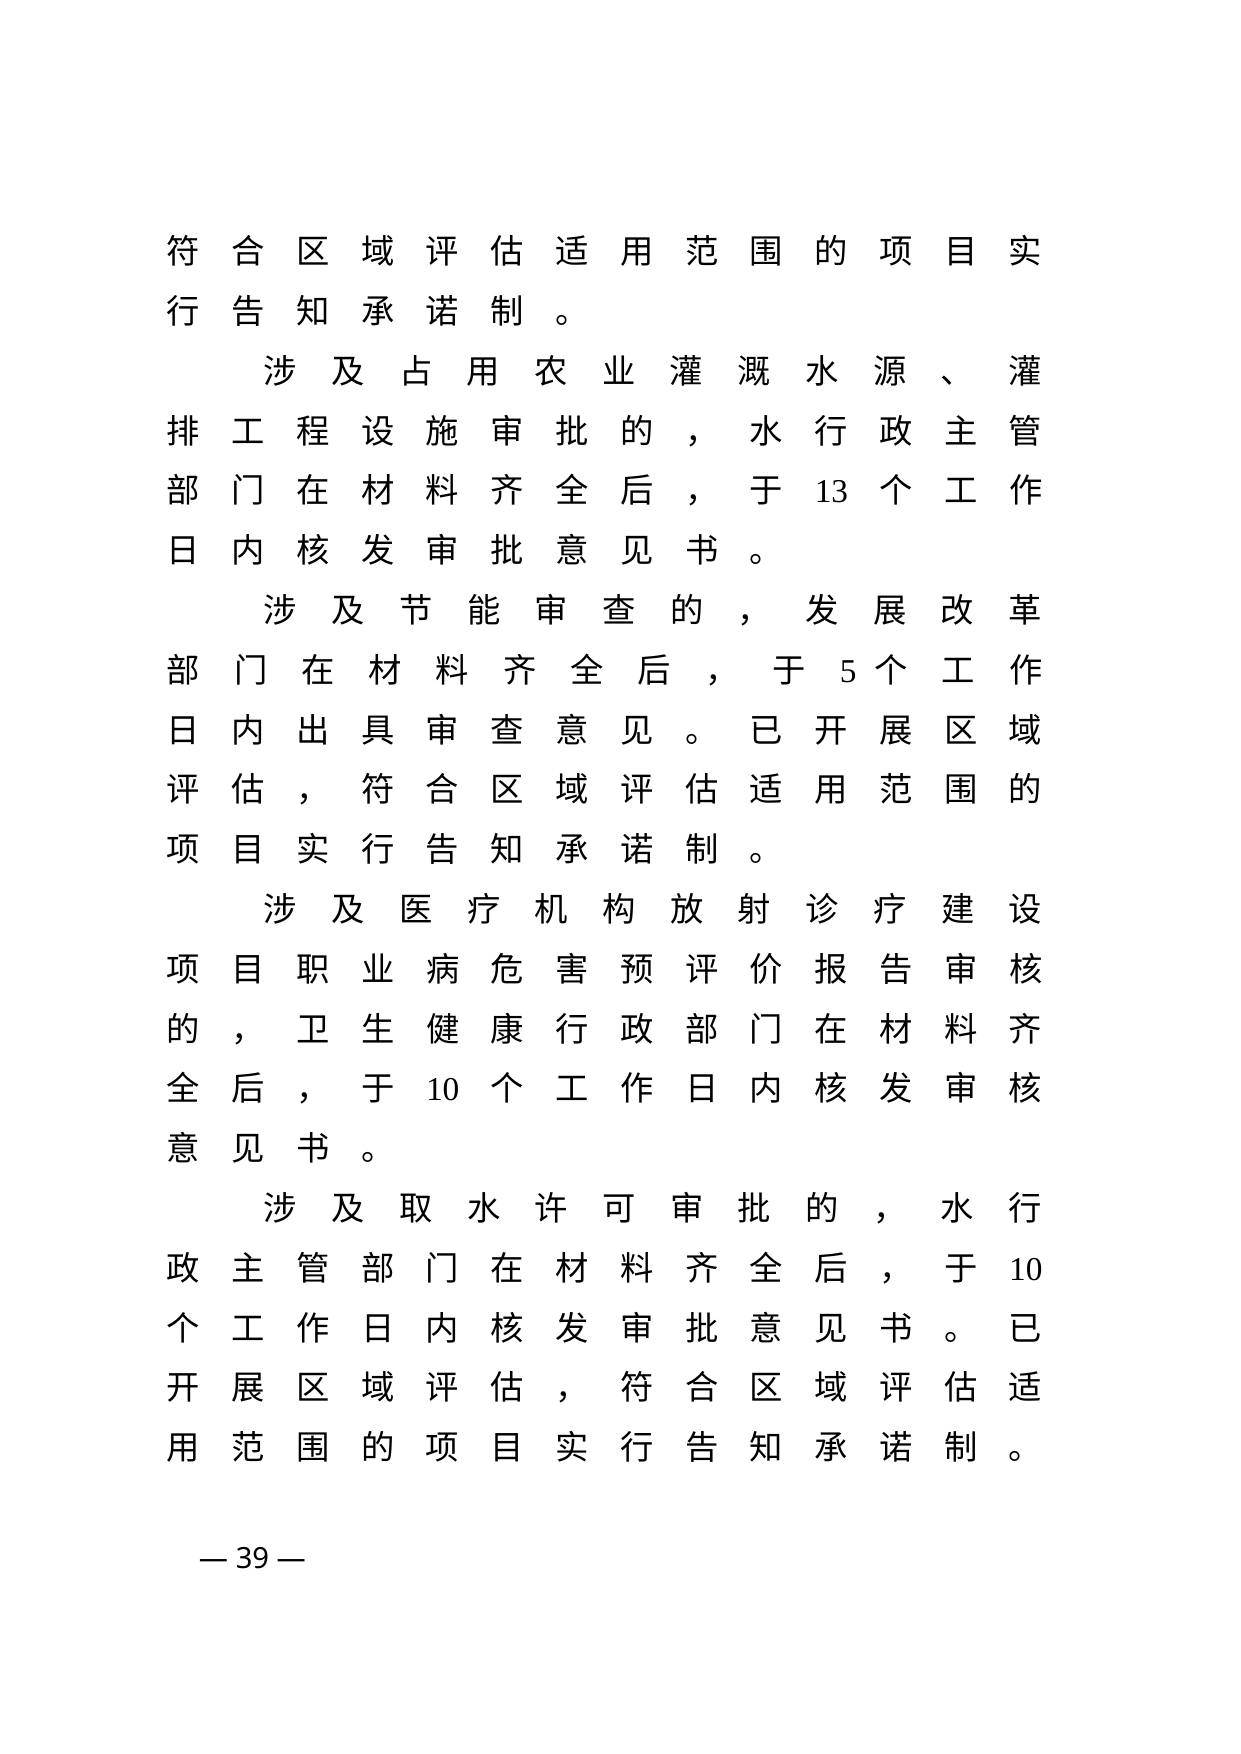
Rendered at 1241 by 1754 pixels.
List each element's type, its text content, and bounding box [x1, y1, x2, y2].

text 涉及医疗机构放射诊疗建设项目职业病危害预评价报告审核的，卫生健康行政部门在材料齐全后，于10个工作日内核发审核意见书。 [167, 877, 1074, 1176]
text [167, 219, 1074, 339]
text 涉及节能审查的，发展改革部门在材料齐全后，于5个工作日内出具审查意见。已开展区域评估，符合区域评估适用范围的项目实行告知承诺制。 [167, 578, 1074, 877]
text 涉及取水许可审批的，水行政主管部门在材料齐全后，于10个工作日内核发审批意见书。已开展区域评估，符合区域评估适用范围的项目实行告知承诺制。 [167, 1176, 1074, 1475]
text 涉及占用农业灌溉水源、灌排工程设施审批的，水行政主管部门在材料齐全后，于13个工作日内核发审批意见书。 [167, 339, 1074, 578]
